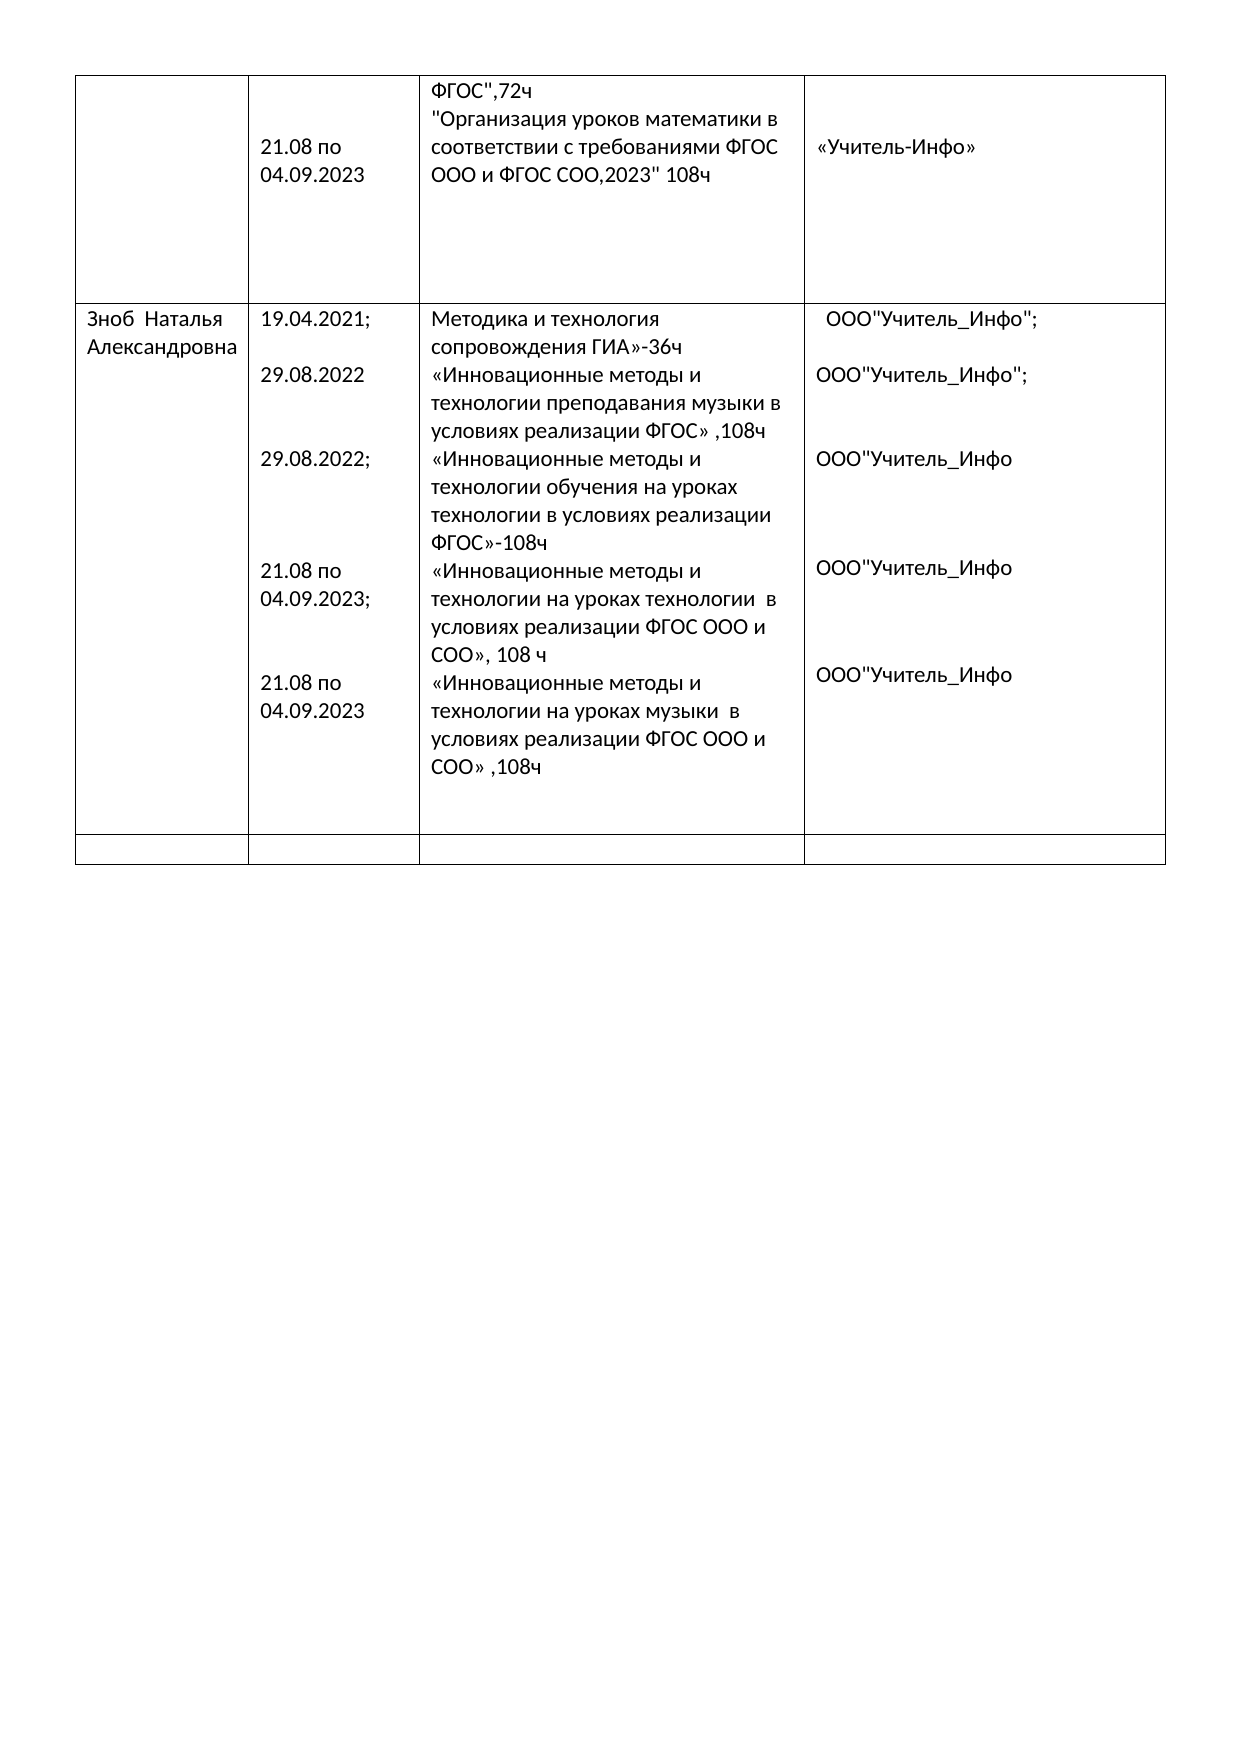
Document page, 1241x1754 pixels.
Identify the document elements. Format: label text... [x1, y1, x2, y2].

table_cell 19.04.2021; 29.08.2022 29.08.2022; 21.08 по 04.09.2023; 21.08 по 04.09.2023 [249, 304, 419, 834]
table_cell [249, 76, 419, 303]
table_cell Методика и технология сопровождения ГИА»-36ч «Инновационные методы и технологии преподавания музыки в условиях реализации ФГОС» ,108ч «Инновационные методы и технологии обучения на уроках технологии в условиях реализации ФГОС»-108ч «Инновационные методы и технологии на уроках технологии в условиях реализации ФГОС ООО и СОО», 108 ч «Инновационные методы и технологии на уроках музыки в условиях реализации ФГОС ООО и СОО» ,108ч [420, 304, 804, 834]
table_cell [76, 76, 248, 303]
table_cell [420, 76, 804, 303]
table_cell [76, 835, 248, 864]
table_cell ООО"Учитель_Инфо"; ООО"Учитель_Инфо"; ООО"Учитель_Инфо ООО"Учитель_Инфо ООО"Учитель_Инфо [805, 304, 1165, 834]
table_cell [805, 76, 1165, 303]
table_cell Зноб Наталья Александровна [76, 304, 248, 834]
table_cell [249, 835, 419, 864]
table_cell [805, 835, 1165, 864]
table_cell [420, 835, 804, 864]
